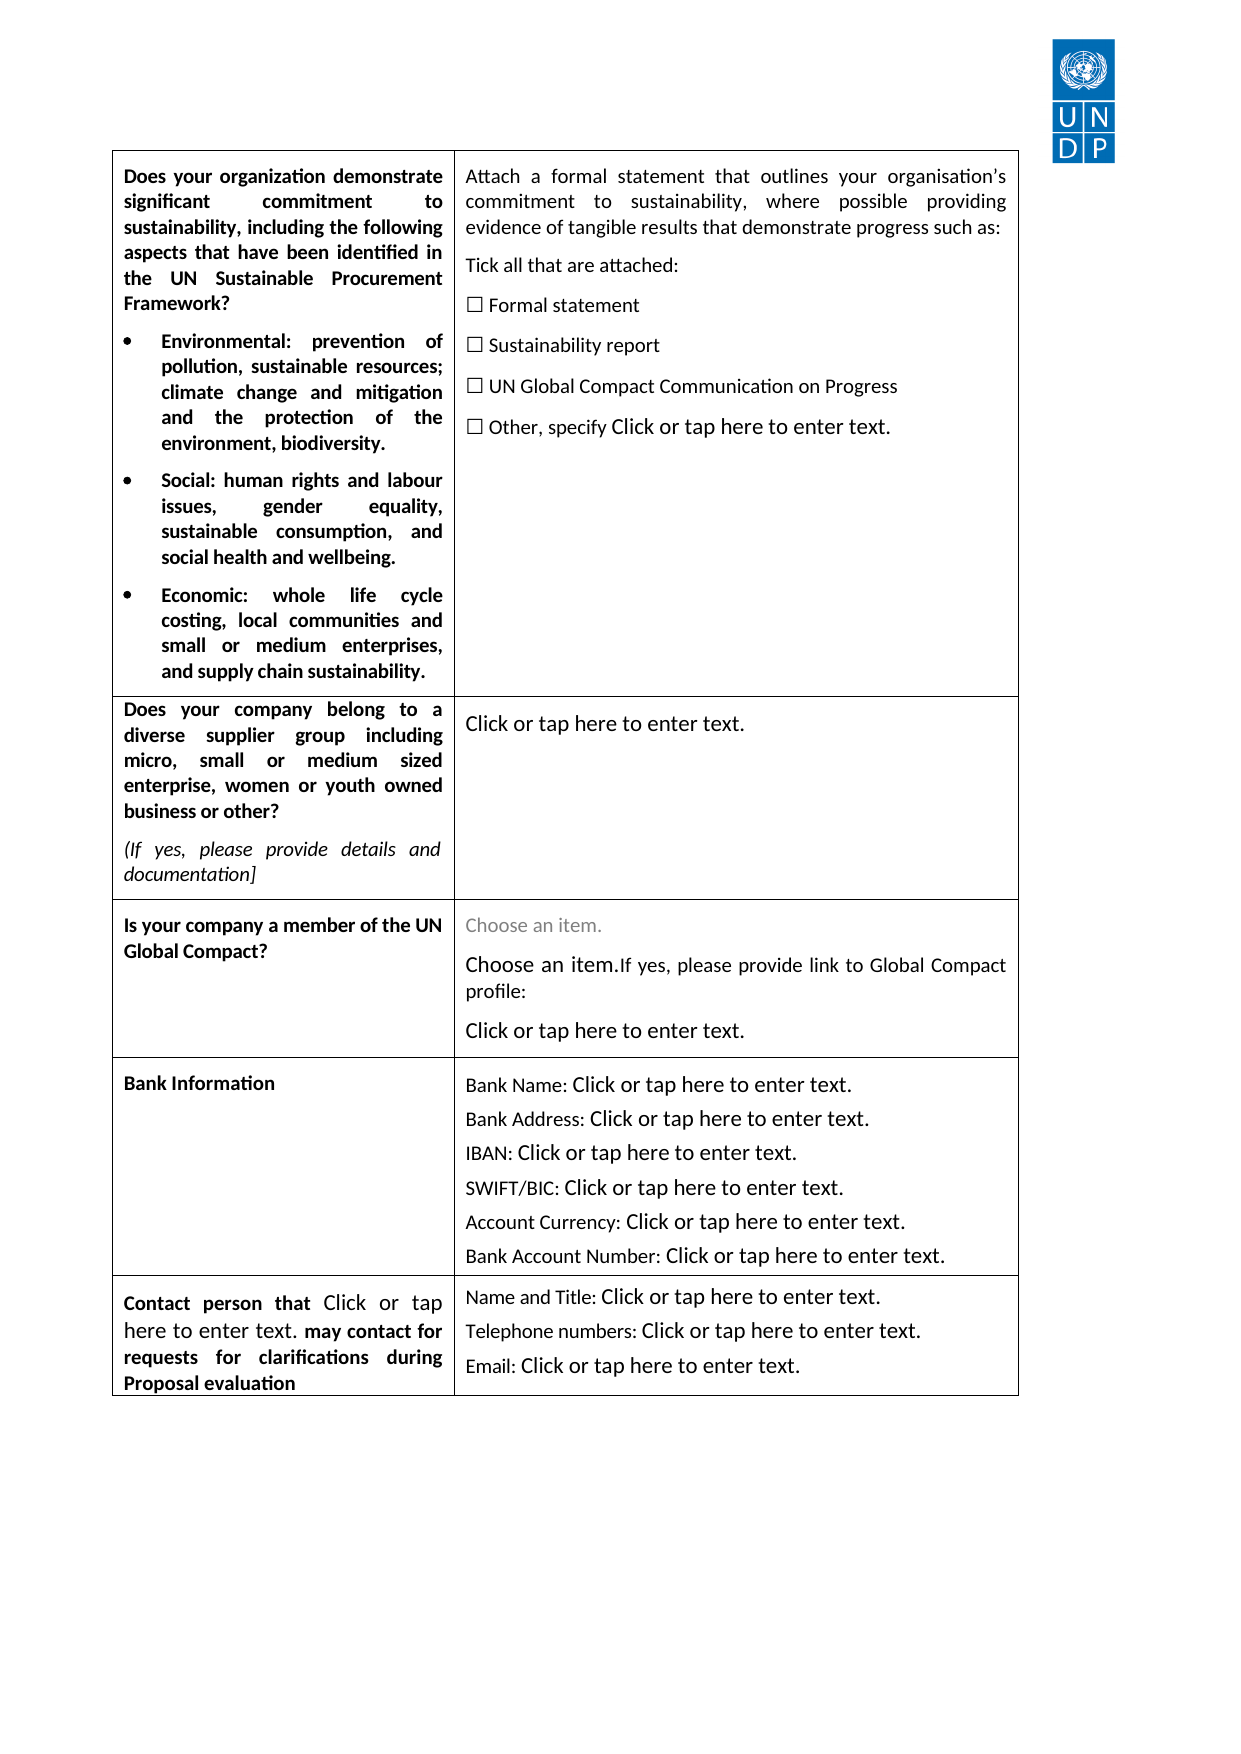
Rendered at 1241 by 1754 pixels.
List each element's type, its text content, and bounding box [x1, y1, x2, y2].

table_cell Attach a formal statement that outlines your organisation’s commitment to sustainability, where possible providing evidence of tangible results that demonstrate progress such as: Tick all that are attached: Formal statement Sustainability report UN Global Compact Communication on Progress Other, specify [455, 151, 1018, 696]
table_cell Name and Title: Telephone numbers: Email: [455, 1276, 1018, 1395]
table_cell Contact person that may contact for requests for clarifications during Proposal evaluation [113, 1276, 454, 1395]
table_cell Does your organization demonstrate significant commitment to sustainability, including the following aspects that have been identified in the UN Sustainable Procurement Framework? Environmental: prevention of pollution, sustainable resources; climate change and mitigation and the protection of the environment, biodiversity. Social: human rights and labour issues, gender equality, sustainable consumption, and social health and wellbeing. Economic: whole life cycle costing, local communities and small or medium enterprises, and supply chain sustainability. [113, 151, 454, 696]
table_cell Bank Name: Bank Address: IBAN: SWIFT/BIC: Account Currency: Bank Account Number: [455, 1058, 1018, 1275]
table_cell If yes, please provide link to Global Compact profile: [455, 900, 1018, 1057]
table_cell Does your company belong to a diverse supplier group including micro, small or medium sized enterprise, women or youth owned business or other? (If yes, please provide details and documentation] [113, 697, 454, 899]
table_cell Bank Information [113, 1058, 454, 1275]
table_cell Is your company a member of the UN Global Compact? [113, 900, 454, 1057]
